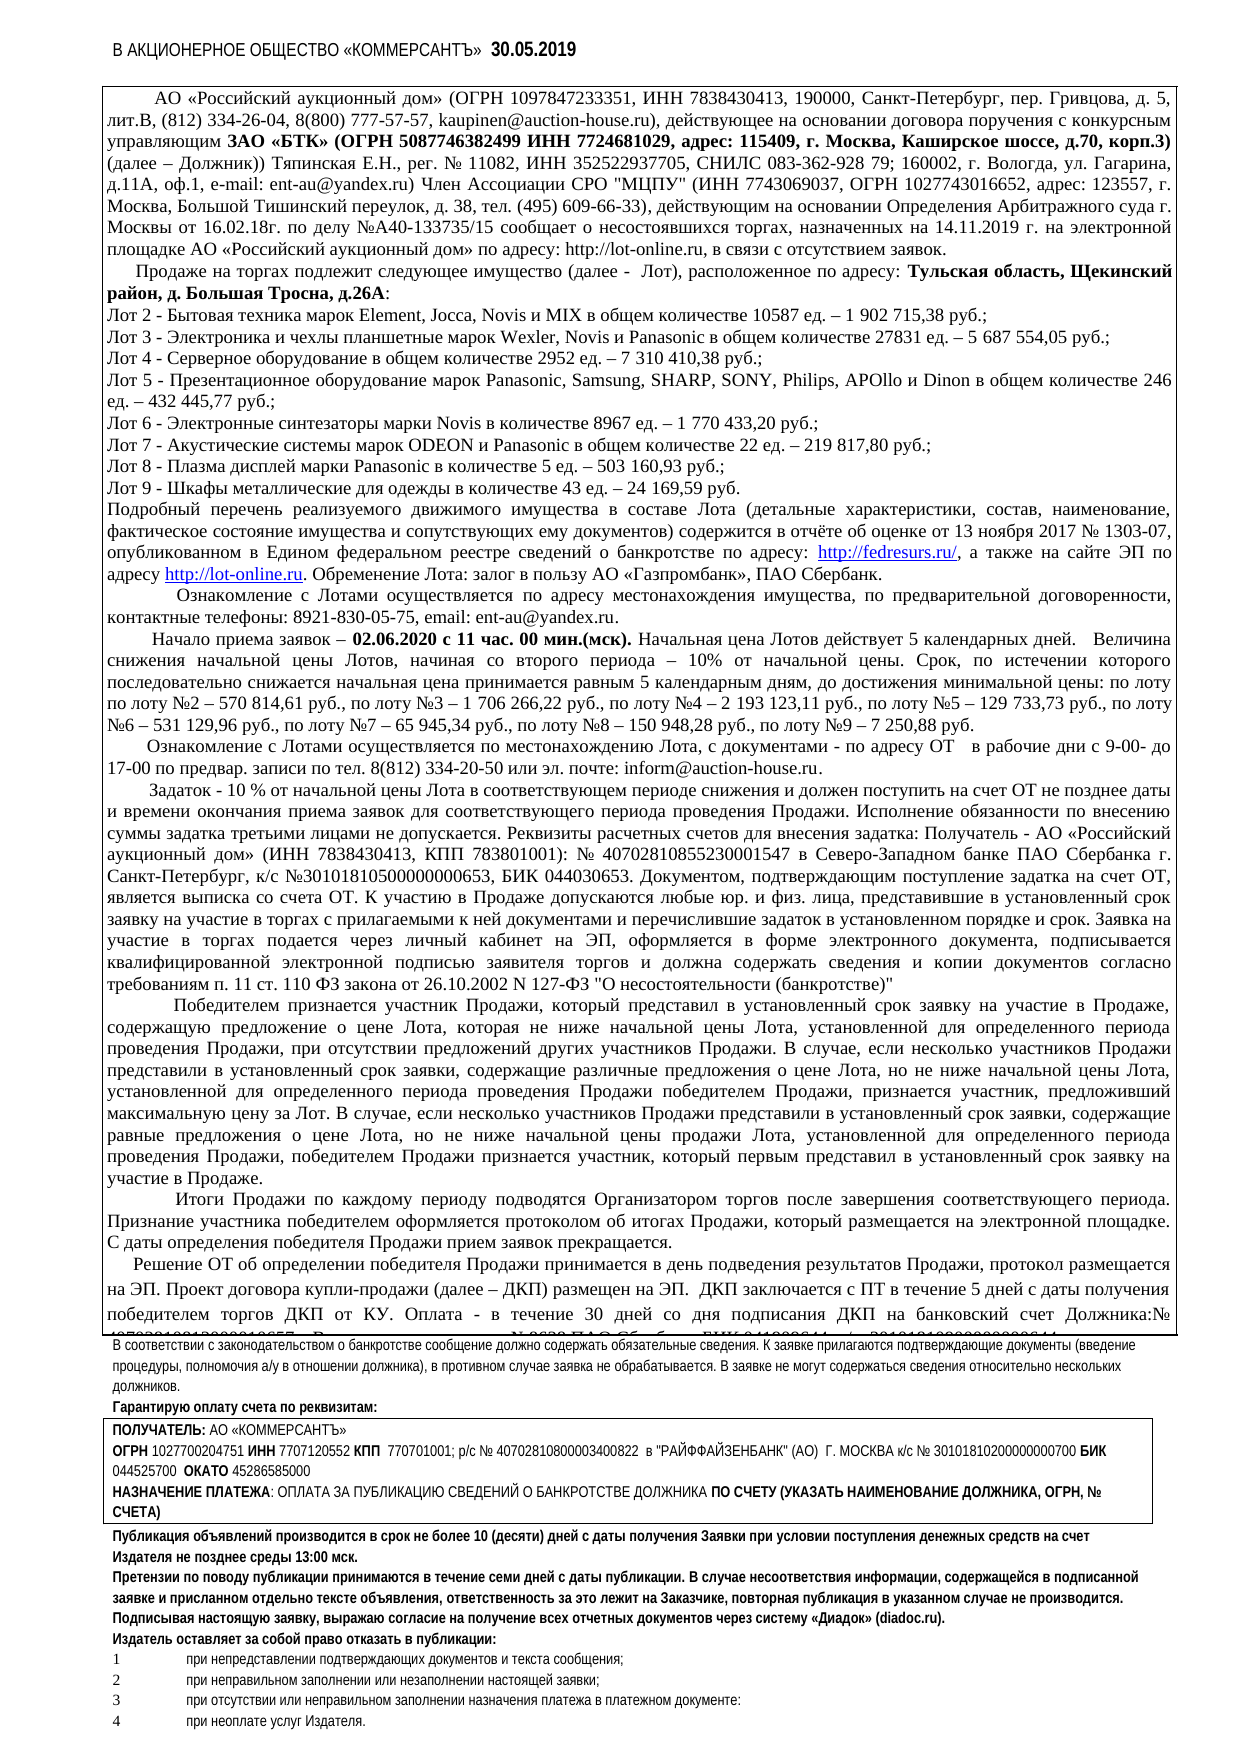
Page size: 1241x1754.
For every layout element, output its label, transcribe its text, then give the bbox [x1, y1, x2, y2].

text Издатель оставляет за собой право отказать в публикации: [112, 1629, 1144, 1647]
text Подписывая настоящую заявку, выражаю согласие на получение всех отчетных документов через систему «Диадок» (diadoc.ru). [112, 1609, 1144, 1627]
table_header АО «Российский аукционный дом» (ОГРН 1097847233351, ИНН 7838430413, 190000, Санкт-Петербург, пер. Гривцова, д. 5, лит.В, (812) 334-26-04, 8(800) 777-57-57, kaupinen@auction-house.ru), действующее на основании договора поручения с конкурсным управляющим ЗАО «БТК» (ОГРН 5087746382499 ИНН 7724681029, адрес: 115409, г. Москва, Каширское шоссе, д.70, корп.3) (далее – Должник)) Тяпинская Е.Н., рег. № 11082, ИНН 352522937705, СНИЛС 083-362-928 79; 160002, г. Вологда, ул. Гагарина, д.11А, оф.1, e-mail: ent-au@yandex.ru) Член Ассоциации СРО "МЦПУ" (ИНН 7743069037, ОГРН 1027743016652, адрес: 123557, г. Москва, Большой Тишинский переулок, д. 38, тел. (495) 609-66-33), действующим на основании Определения Арбитражного суда г. Москвы от 16.02.18г. по делу №А40-133735/15 сообщает о несостоявшихся торгах, назначенных на 14.11.2019 г. на электронной площадке АО «Российский аукционный дом» по адресу: http://lot-online.ru, в связи с отсутствием заявок. Продаже на торгах подлежит следующее имущество (далее - Лот), расположенное по адресу: Тульская область, Щекинский район, д. Большая Тросна, д.26А: Лот 2 - Бытовая техника марок Element, Jocca, Novis и MIX в общем количестве 10587 ед. – 1 902 715,38 руб.; Лот 3 - Электроника и чехлы планшетные марок Wexler, Novis и Panasonic в общем количестве 27831 ед. – 5 687 554,05 руб.; Лот 4 - Cерверное оборудование в общем количестве 2952 ед. – 7 310 410,38 руб.; Лот 5 - Презентационное оборудование марок Panasoniс, Samsung, SHARP, SONY, Philips, APOllo и Dinon в общем количестве 246 ед. – 432 445,77 руб.; Лот 6 - Электронные синтезаторы марки Novis в количестве 8967 ед. – 1 770 433,20 руб.; Лот 7 - Акустические системы марок ОDEON и Panasoniс в общем количестве 22 ед. – 219 817,80 руб.; Лот 8 - Плазма дисплей марки Panasoniс в количестве 5 ед. – 503 160,93 руб.; Лот 9 - Шкафы металлические для одежды в количестве 43 ед. – 24 169,59 руб. Подробный перечень реализуемого движимого имущества в составе Лота (детальные характеристики, состав, наименование, фактическое состояние имущества и сопутствующих ему документов) содержится в отчёте об оценке от 13 ноября 2017 № 1303-07, опубликованном в Едином федеральном реестре сведений о банкротстве по адресу: http://fedresurs.ru/, а также на сайте ЭП по адресу http://lot-online.ru. Обременение Лота: залог в пользу АО «Газпромбанк», ПАО Сбербанк. Ознакомление с Лотами осуществляется по адресу местонахождения имущества, по предварительной договоренности, контактные телефоны: 8921-830-05-75, email: ent-au@yandex.ru. Начало приема заявок – 02.06.2020 с 11 час. 00 мин.(мск). Начальная цена Лотов действует 5 календарных дней. Величина снижения начальной цены Лотов, начиная со второго периода – 10% от начальной цены. Срок, по истечении которого последовательно снижается начальная цена принимается равным 5 календарным дням, до достижения минимальной цены: по лоту по лоту №2 – 570 814,61 руб., по лоту №3 – 1 706 266,22 руб., по лоту №4 – 2 193 123,11 руб., по лоту №5 – 129 733,73 руб., по лоту №6 – 531 129,96 руб., по лоту №7 – 65 945,34 руб., по лоту №8 – 150 948,28 руб., по лоту №9 – 7 250,88 руб. Ознакомление с Лотами осуществляется по местонахождению Лота, с документами - по адресу ОТ в рабочие дни с 9-00- до 17-00 по предвар. записи по тел. 8(812) 334-20-50 или эл. почте: inform@auction-house.ru. Задаток - 10 % от начальной цены Лота в соответствующем периоде снижения и должен поступить на счет ОТ не позднее даты и времени окончания приема заявок для соответствующего периода проведения Продажи. Исполнение обязанности по внесению суммы задатка третьими лицами не допускается. Реквизиты расчетных счетов для внесения задатка: Получатель - АО «Российский аукционный дом» (ИНН 7838430413, КПП 783801001): № 40702810855230001547 в Северо-Западном банке ПАО Сбербанка г. Санкт-Петербург, к/с №30101810500000000653, БИК 044030653. Документом, подтверждающим поступление задатка на счет ОТ, является выписка со счета ОТ. К участию в Продаже допускаются любые юр. и физ. лица, представившие в установленный срок заявку на участие в торгах с прилагаемыми к ней документами и перечислившие задаток в установленном порядке и срок. Заявка на участие в торгах подается через личный кабинет на ЭП, оформляется в форме электронного документа, подписывается квалифицированной электронной подписью заявителя торгов и должна содержать сведения и копии документов согласно требованиям п. 11 ст. 110 ФЗ закона от 26.10.2002 N 127-ФЗ "О несостоятельности (банкротстве)" Победителем признается участник Продажи, который представил в установленный срок заявку на участие в Продаже, содержащую предложение о цене Лота, которая не ниже начальной цены Лота, установленной для определенного периода проведения Продажи, при отсутствии предложений других участников Продажи. В случае, если несколько участников Продажи представили в установленный срок заявки, содержащие различные предложения о цене Лота, но не ниже начальной цены Лота, установленной для определенного периода проведения Продажи победителем Продажи, признается участник, предложивший максимальную цену за Лот. В случае, если несколько участников Продажи представили в установленный срок заявки, содержащие равные предложения о цене Лота, но не ниже начальной цены продажи Лота, установленной для определенного периода проведения Продажи, победителем Продажи признается участник, который первым представил в установленный срок заявку на участие в Продаже. Итоги Продажи по каждому периоду подводятся Организатором торгов после завершения соответствующего периода. Признание участника победителем оформляется протоколом об итогах Продажи, который размещается на электронной площадке. С даты определения победителя Продажи прием заявок прекращается. Решение ОТ об определении победителя Продажи принимается в день подведения результатов Продажи, протокол размещается на ЭП. Проект договора купли-продажи (далее – ДКП) размещен на ЭП. ДКП заключается с ПТ в течение 5 дней с даты получения победителем торгов ДКП от КУ. Оплата - в течение 30 дней со дня подписания ДКП на банковский счет Должника:№ 40702810812000010657 в Вологодском отделении №8638 ПАО Сбербанк БИК 041909644, к/с: 30101810900000000644. [103, 87, 1176, 1334]
text В соответствии с законодательством о банкротстве сообщение должно содержать обязательные сведения. К заявке прилагаются подтверждающие документы (введение процедуры, полномочия а/у в отношении должника), в противном случае заявка не обрабатывается. В заявке не могут содержаться сведения относительно нескольких должников. [112, 1336, 1144, 1395]
list при отсутствии или неправильном заполнении назначения платежа в платежном документе: [112, 1691, 1144, 1709]
text ОГРН 1027700204751 ИНН 7707120552 КПП 770701001; р/с № 40702810800003400822 в "РАЙФФАЙЗЕНБАНК" (АО) Г. МОСКВА к/с № 30101810200000000700 БИК 044525700 ОКАТО 45286585000 [104, 1438, 1152, 1479]
text Претензии по поводу публикации принимаются в течение семи дней с даты публикации. В случае несоответствия информации, содержащейся в подписанной заявке и присланном отдельно тексте объявления, ответственность за это лежит на Заказчике, повторная публикация в указанном случае не производится. [112, 1568, 1144, 1606]
list при неправильном заполнении или незаполнении настоящей заявки; [112, 1671, 1144, 1688]
text Гарантирую оплату счета по реквизитам: [112, 1397, 1144, 1415]
list при непредставлении подтверждающих документов и текста сообщения; [112, 1650, 1144, 1668]
text ПОЛУЧАТЕЛЬ: АО «КОММЕРСАНТЪ» [104, 1419, 1152, 1438]
text НАЗНАЧЕНИЕ ПЛАТЕЖА: ОПЛАТА ЗА ПУБЛИКАЦИЮ СВЕДЕНИЙ О БАНКРОТСТВЕ ДОЛЖНИКА ПО СЧЕТУ (УКАЗАТЬ НАИМЕНОВАНИЕ ДОЛЖНИКА, ОГРН, № СЧЕТА) [104, 1479, 1152, 1523]
text Публикация объявлений производится в срок не более 10 (десяти) дней с даты получения Заявки при условии поступления денежных средств на счет Издателя не позднее среды 13:00 мск. [112, 1527, 1144, 1565]
list при неоплате услуг Издателя. [112, 1712, 1144, 1729]
